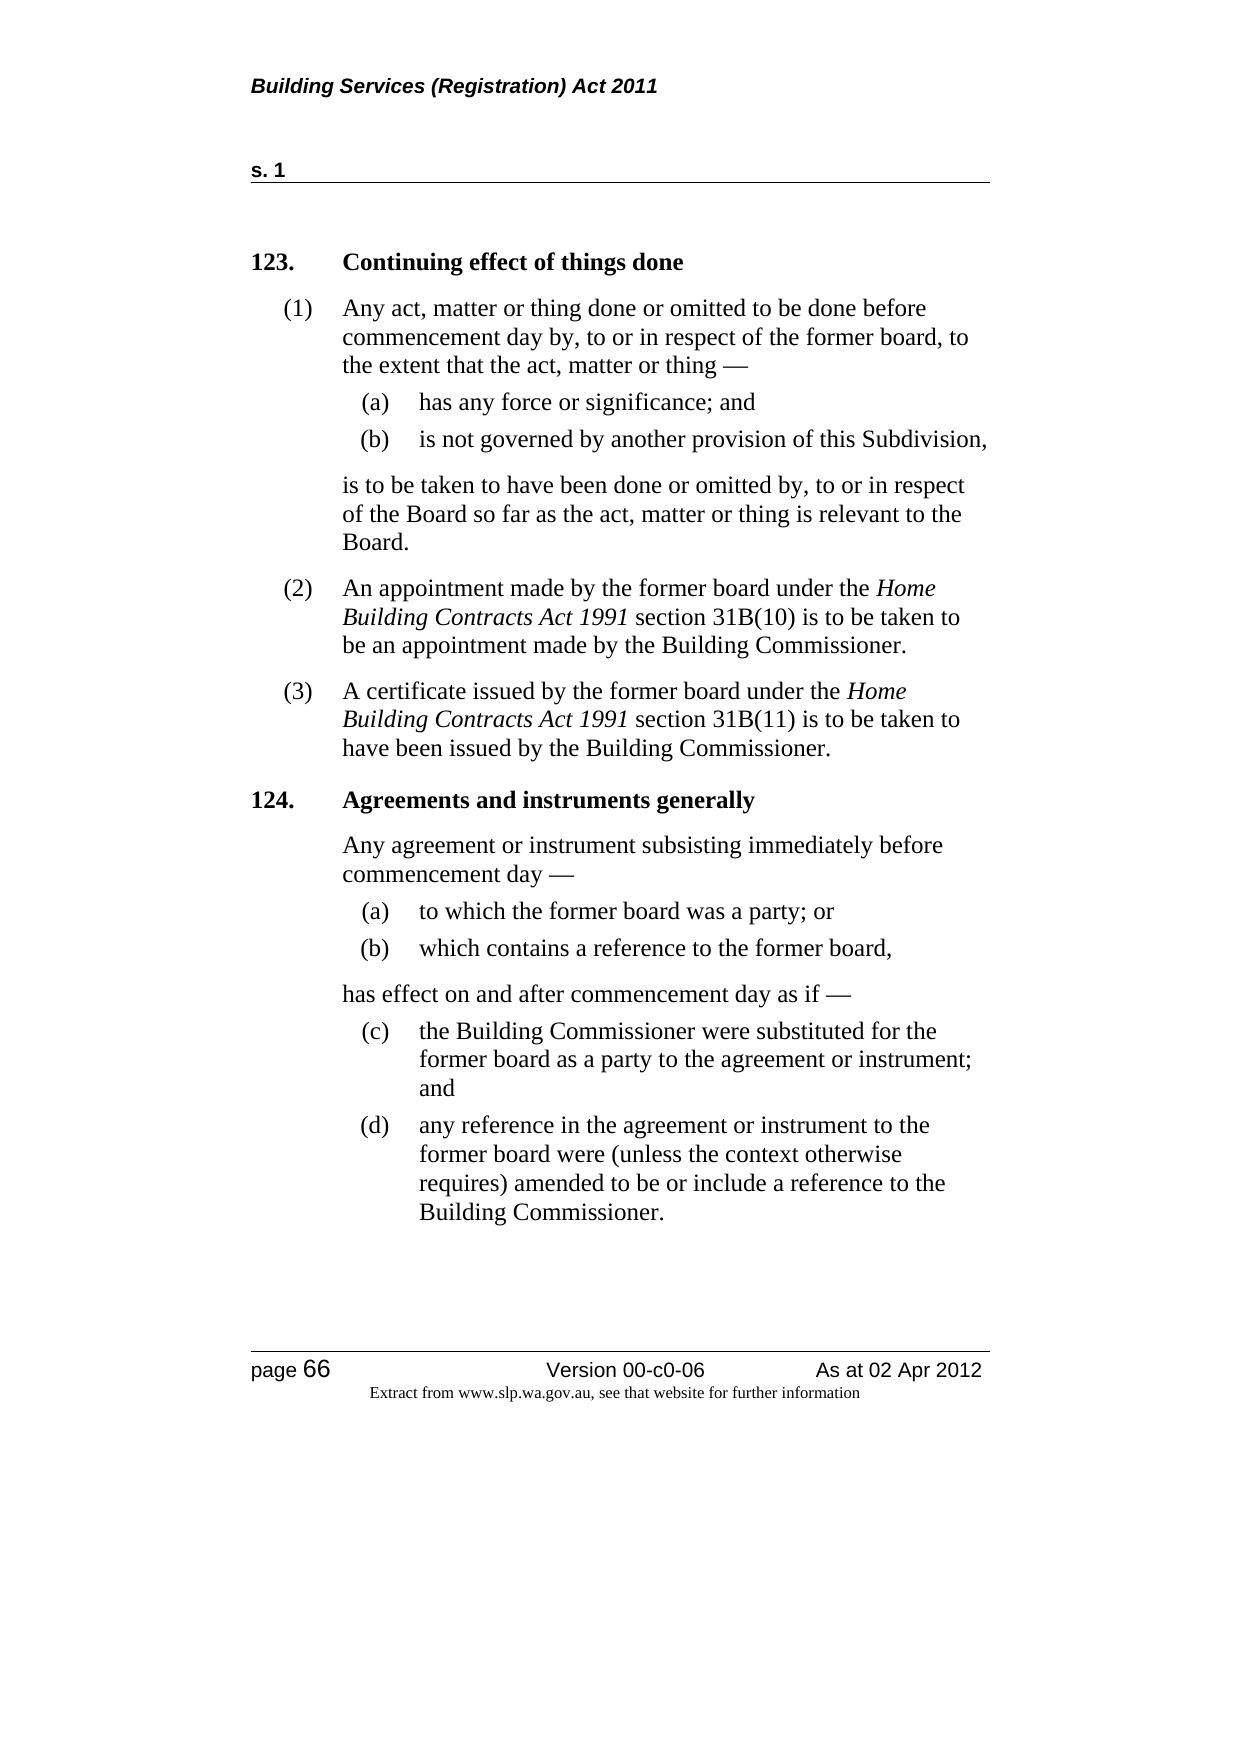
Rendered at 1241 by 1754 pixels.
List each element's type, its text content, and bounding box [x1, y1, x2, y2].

text (1) Any act, matter or thing done or omitted to be done before commencement day by, to or in respect of the former board, to the extent that the act, matter or thing — [251, 293, 990, 379]
subtitle 124. Agreements and instruments generally [251, 785, 990, 814]
subtitle 123. Continuing effect of things done [251, 247, 990, 276]
text (2) An appointment made by the former board under the Contracts Act 1991 section 31B(10) is to be taken to be an appointment made by the Building Commissioner. [251, 573, 990, 659]
text Any agreement or instrument subsisting immediately before commencement day — [251, 830, 990, 888]
text has effect on and after commencement day as if — [251, 979, 990, 1007]
text (b) which contains a reference to the former board, [251, 933, 990, 962]
text (b) is not governed by another provision of this Subdivision, [251, 424, 990, 453]
text (a) has any force or significance; and [251, 387, 990, 416]
text (3) A certificate issued by the former board under the Contracts Act 1991 section 31B(11) is to be taken to have been issued by the Building Commissioner. [251, 676, 990, 762]
text is to be taken to have been done or omitted by, to or in respect of the Board so far as the act, matter or thing is relevant to the Board. [251, 470, 990, 556]
text (a) to which the former board was a party; or [251, 896, 990, 925]
text (c) the Building Commissioner were substituted for the former board as a party to the agreement or instrument; and [251, 1016, 990, 1102]
text (d) any reference in the agreement or instrument to the former board were (unless the context otherwise requires) amended to be or include a reference to the Building Commissioner. [251, 1110, 990, 1225]
